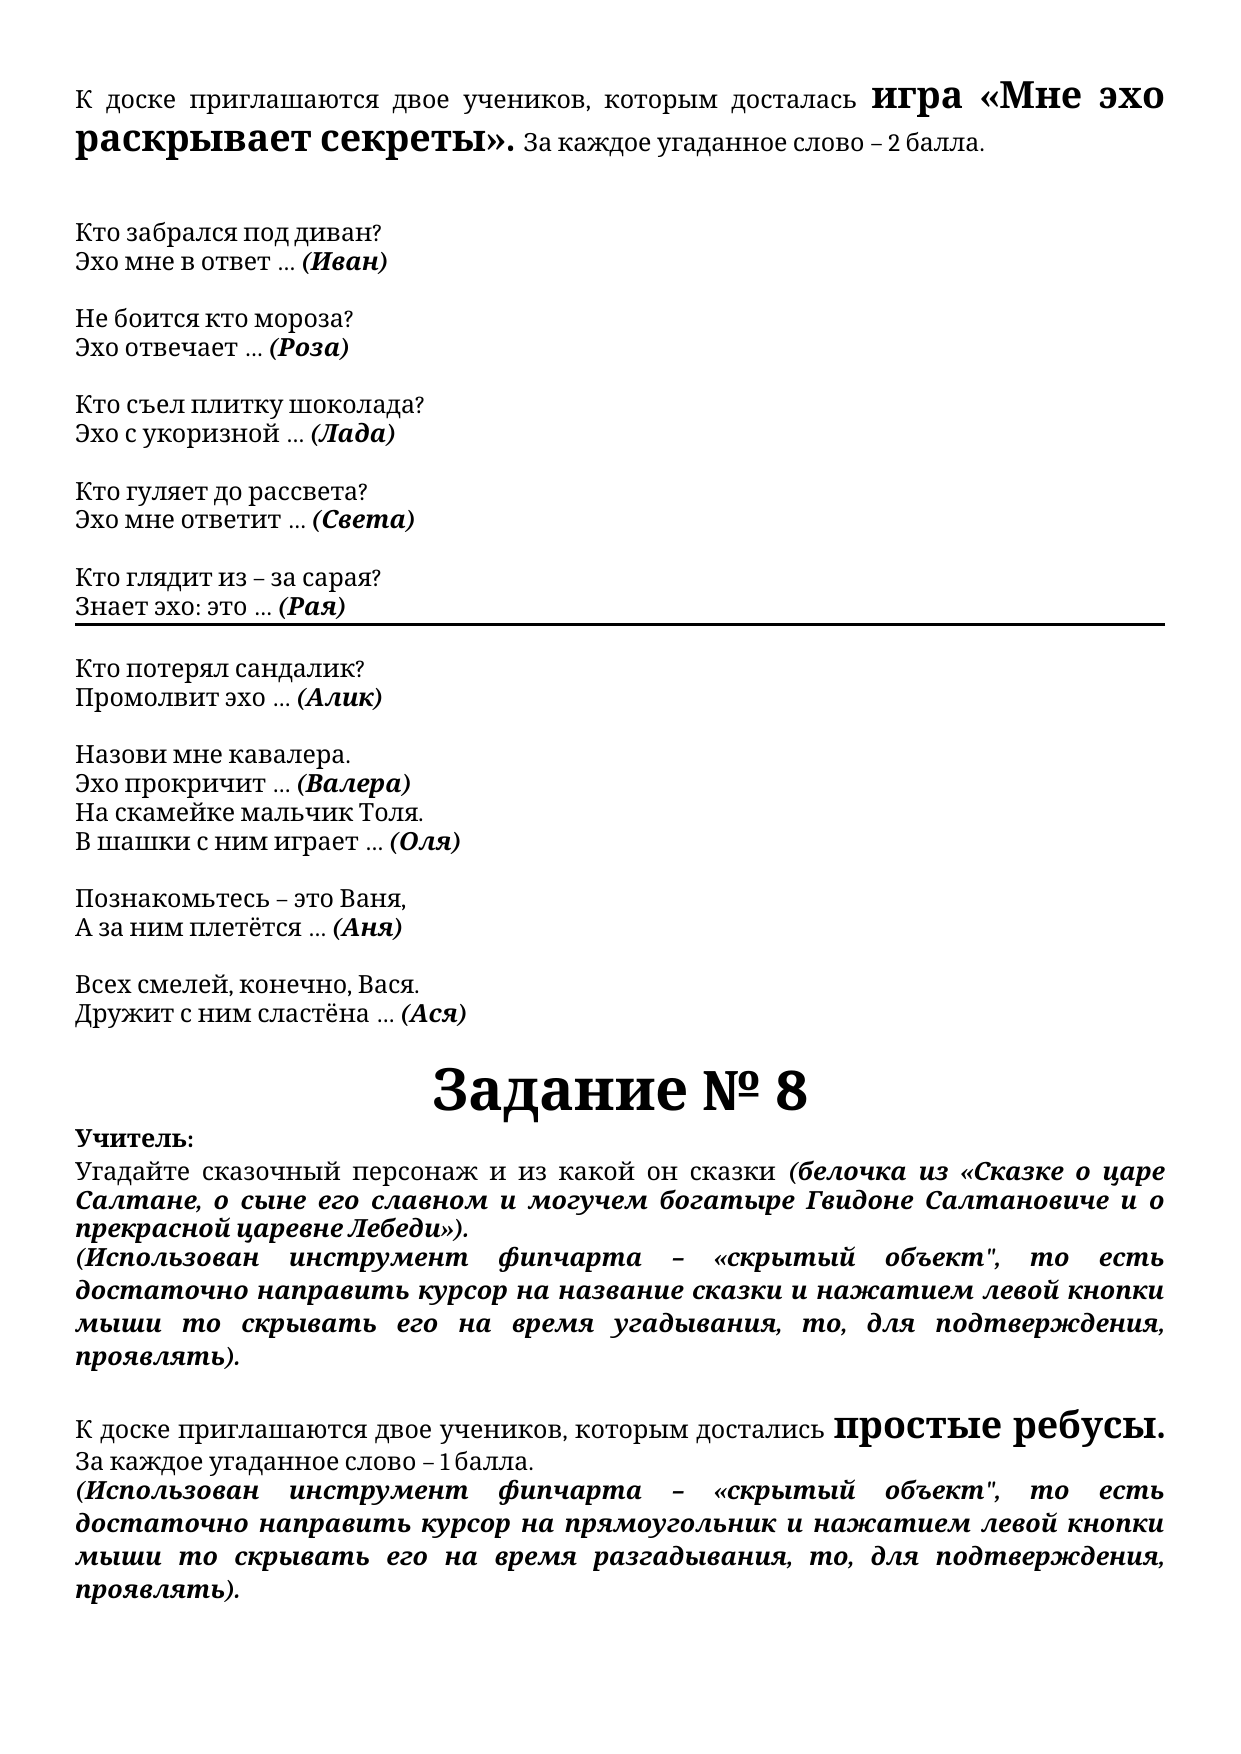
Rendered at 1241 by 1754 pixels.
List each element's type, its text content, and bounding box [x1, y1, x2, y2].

text Эхо прокричит … (Валера) [75, 770, 1165, 799]
text К доске приглашаются двое учеников, которым достались простые ребусы. За каждое угаданное слово – 1 балла. [75, 1405, 1165, 1477]
text Кто забрался под диван? [75, 219, 1165, 247]
text Эхо мне ответит … (Света) [75, 506, 1165, 535]
text Всех смелей, конечно, Вася. [75, 971, 1165, 1000]
text Задание № 8 [75, 1058, 1165, 1125]
text Эхо отвечает … (Роза) [75, 334, 1165, 362]
text (Использован инструмент фипчарта – «скрытый объект", то есть достаточно направить курсор на прямоугольник и нажатием левой кнопки мыши то скрывать его на время разгадывания, то, для подтверждения, проявлять). [75, 1477, 1165, 1604]
text Познакомьтесь – это Ваня, [75, 885, 1165, 914]
text Кто съел плитку шоколада? [75, 391, 1165, 420]
text Эхо мне в ответ … (Иван) [75, 247, 1165, 276]
text Промолвит эхо … (Алик) [75, 684, 1165, 713]
text Кто глядит из – за сарая? [75, 564, 1165, 592]
text Не боится кто мороза? [75, 305, 1165, 334]
text А за ним плетётся … (Аня) [75, 914, 1165, 943]
text Кто гуляет до рассвета? [75, 477, 1165, 506]
text Угадайте сказочный персонаж и из какой он сказки (белочка из «Сказке о царе Салтане, о сыне его славном и могучем богатыре Гвидоне Салтановиче и о прекрасной царевне Лебеди»). [75, 1158, 1165, 1244]
text (Использован инструмент фипчарта – «скрытый объект", то есть достаточно направить курсор на название сказки и нажатием левой кнопки мыши то скрывать его на время угадывания, то, для подтверждения, проявлять). [75, 1244, 1165, 1372]
text Учитель: [75, 1125, 1165, 1153]
text В шашки с ним играет … (Оля) [75, 828, 1165, 856]
text Кто потерял сандалик? [75, 655, 1165, 684]
text Эхо с укоризной … (Лада) [75, 420, 1165, 449]
text Знает эхо: это … (Рая) [75, 592, 1165, 623]
text На скамейке мальчик Толя. [75, 799, 1165, 828]
text К доске приглашаются двое учеников, которым досталась игра «Мне эхо раскрывает секреты». За каждое угаданное слово – 2 балла. [75, 75, 1165, 161]
text Назови мне кавалера. [75, 741, 1165, 770]
text Дружит с ним сластёна … (Ася) [75, 1000, 1165, 1029]
